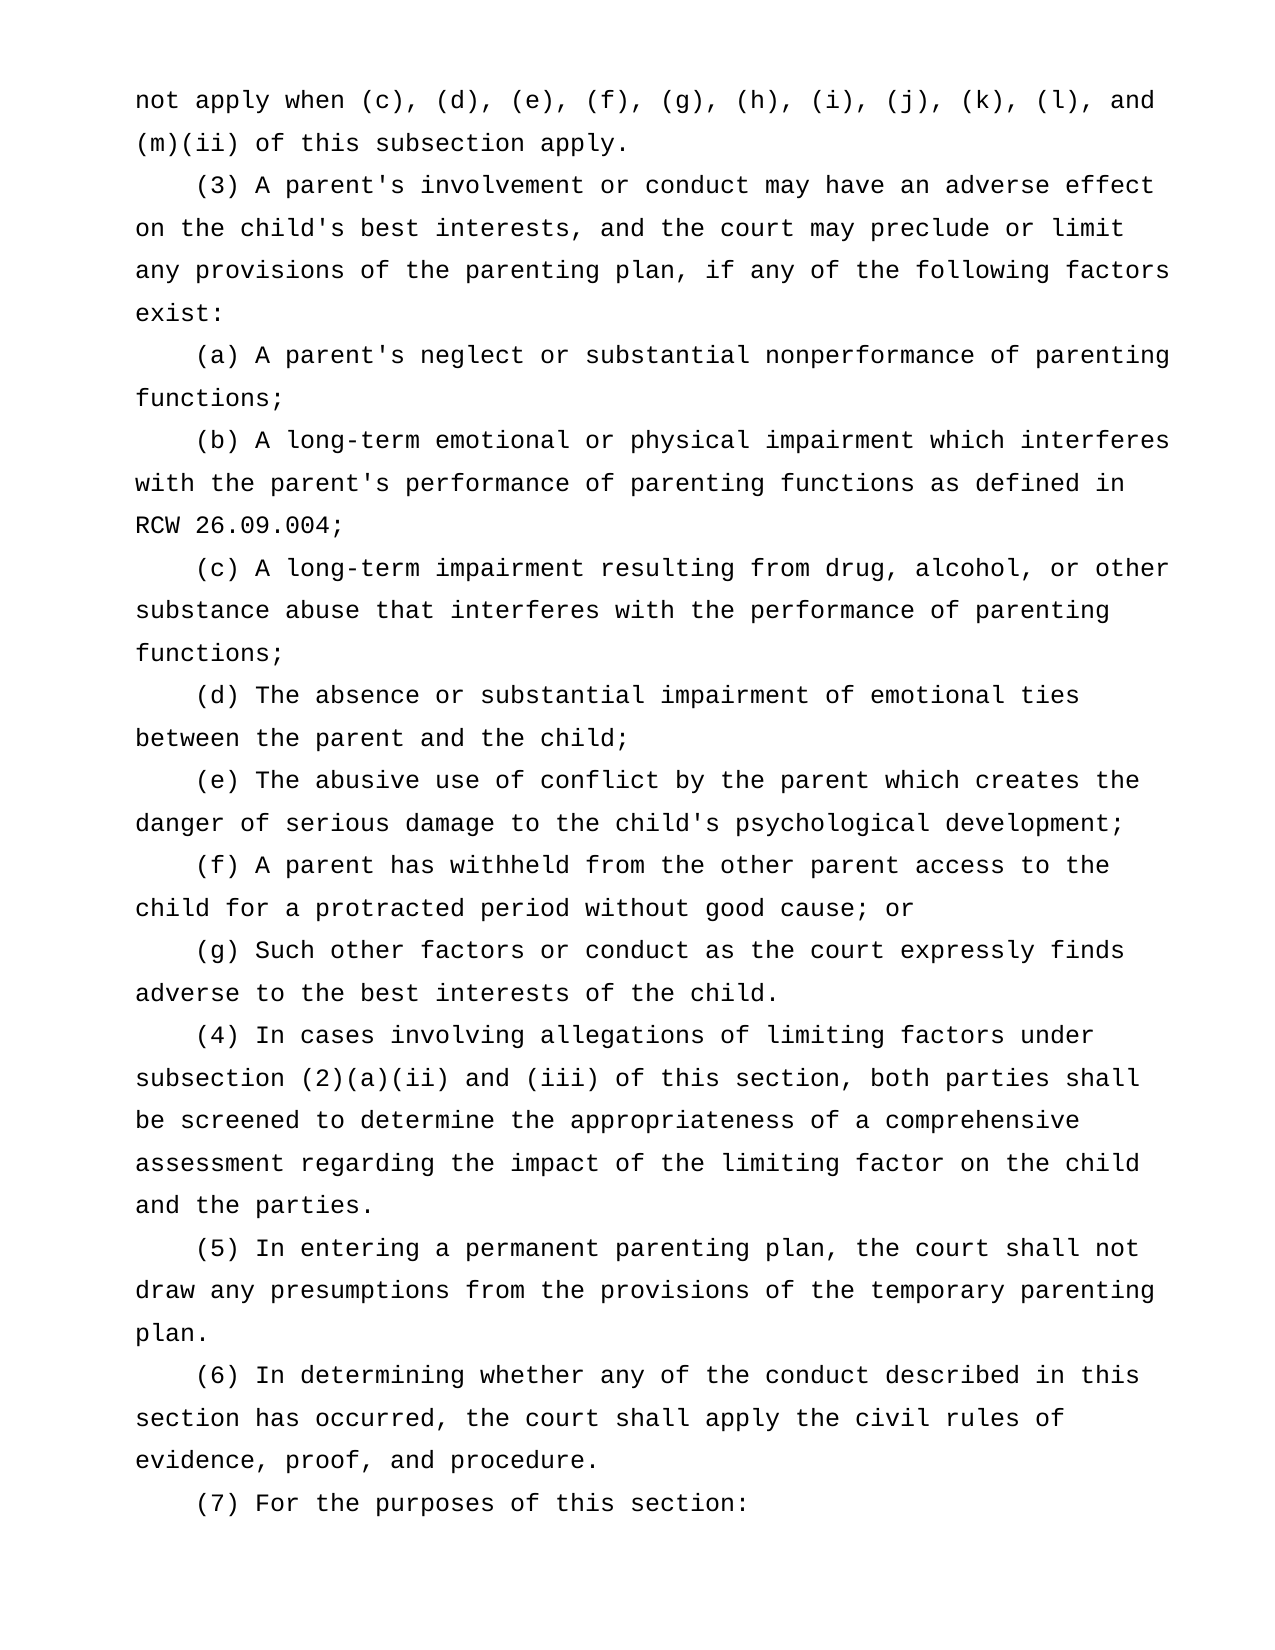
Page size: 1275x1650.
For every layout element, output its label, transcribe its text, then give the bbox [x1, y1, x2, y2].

text (6) In determining whether any of the conduct described in this section has occurred, the court shall apply the civil rules of evidence, proof, and procedure. [135, 1350, 1170, 1477]
text (e) The abusive use of conflict by the parent which creates the danger of serious damage to the child's psychological development; [135, 755, 1170, 840]
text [135, 75, 1170, 160]
text (f) A parent has withheld from the other parent access to the child for a protracted period without good cause; or [135, 840, 1170, 925]
text (7) For the purposes of this section: [135, 1477, 1170, 1520]
text (g) Such other factors or conduct as the court expressly finds adverse to the best interests of the child. [135, 925, 1170, 1010]
text (d) The absence or substantial impairment of emotional ties between the parent and the child; [135, 670, 1170, 755]
text (4) In cases involving allegations of limiting factors under subsection (2)(a)(ii) and (iii) of this section, both parties shall be screened to determine the appropriateness of a comprehensive assessment regarding the impact of the limiting factor on the child and the parties. [135, 1010, 1170, 1222]
text (b) A long-term emotional or physical impairment which interferes with the parent's performance of parenting functions as defined in RCW 26.09.004; [135, 415, 1170, 542]
text (c) A long-term impairment resulting from drug, alcohol, or other substance abuse that interferes with the performance of parenting functions; [135, 542, 1170, 670]
text (5) In entering a permanent parenting plan, the court shall not draw any presumptions from the provisions of the temporary parenting plan. [135, 1222, 1170, 1350]
text (3) A parent's involvement or conduct may have an adverse effect on the child's best interests, and the court may preclude or limit any provisions of the parenting plan, if any of the following factors exist: [135, 160, 1170, 330]
text (a) A parent's neglect or substantial nonperformance of parenting functions; [135, 330, 1170, 415]
